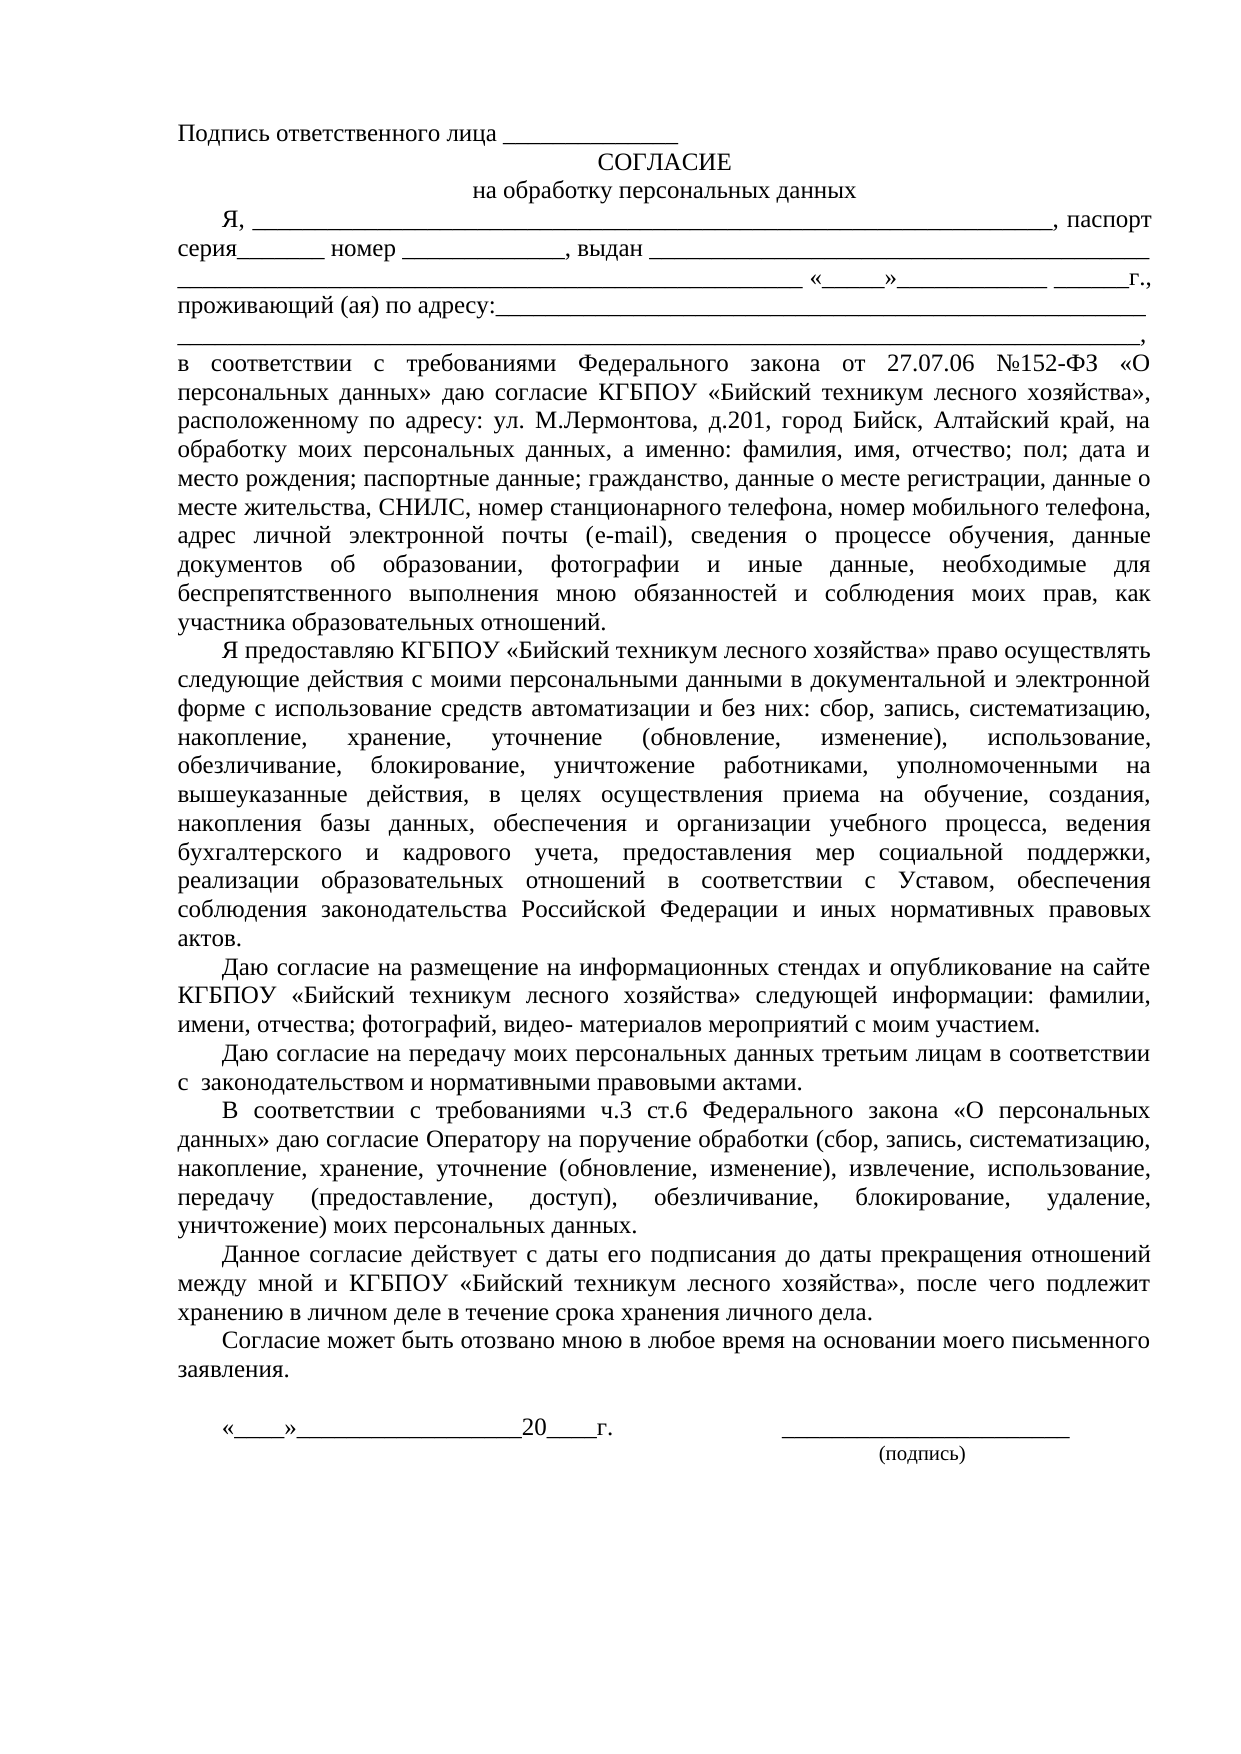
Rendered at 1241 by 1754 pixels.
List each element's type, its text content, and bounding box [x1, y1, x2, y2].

text Я предоставляю КГБПОУ «Бийский техникум лесного хозяйства» право осуществлять следующие действия с моими персональными данными в документальной и электронной форме с использование средств автоматизации и без них: сбор, запись, систематизацию, накопление, хранение, уточнение (обновление, изменение), использование, обезличивание, блокирование, уничтожение работниками, уполномоченными на вышеуказанные действия, в целях осуществления приема на обучение, создания, накопления базы данных, обеспечения и организации учебного процесса, ведения бухгалтерского и кадрового учета, предоставления мер социальной поддержки, реализации образовательных отношений в соответствии с Уставом, обеспечения соблюдения законодательства Российской Федерации и иных нормативных правовых актов. [177, 636, 1152, 952]
text _____________________________________________________________________________, в соответствии с требованиями Федерального закона от 27.07.06 №152-ФЗ «О персональных данных» даю согласие КГБПОУ «Бийский техникум лесного хозяйства», расположенному по адресу: ул. М.Лермонтова, д.201, город Бийск, Алтайский край, на обработку моих персональных данных, а именно: фамилия, имя, отчество; пол; дата и место рождения; паспортные данные; гражданство, данные о месте регистрации, данные о месте жительства, СНИЛС, номер станционарного телефона, номер мобильного телефона, адрес личной электронной почты (e-mail), сведения о процессе обучения, данные документов об образовании, фотографии и иные данные, необходимые для беспрепятственного выполнения мною обязанностей и соблюдения моих прав, как участника образовательных отношений. [177, 319, 1152, 636]
text Даю согласие на размещение на информационных стендах и опубликование на сайте КГБПОУ «Бийский техникум лесного хозяйства» следующей информации: фамилии, имени, отчества; фотографий, видео- материалов мероприятий с моим участием. [177, 952, 1152, 1038]
text Данное согласие действует с даты его подписания до даты прекращения отношений между мной и КГБПОУ «Бийский техникум лесного хозяйства», после чего подлежит хранению в личном деле в течение срока хранения личного дела. [177, 1239, 1152, 1326]
text Я, ________________________________________________________________, паспорт серия_______ номер _____________, выдан ________________________________________ [177, 204, 1152, 262]
text В соответствии с требованиями ч.3 ст.6 Федерального закона «О персональных данных» даю согласие Оператору на поручение обработки (сбор, запись, систематизацию, накопление, хранение, уточнение (обновление, изменение), извлечение, использование, передачу (предоставление, доступ), обезличивание, блокирование, удаление, уничтожение) моих персональных данных. [177, 1096, 1152, 1239]
text Даю согласие на передачу моих персональных данных третьим лицам в соответствии с законодательством и нормативными правовыми актами. [177, 1038, 1152, 1096]
text (подпись) [177, 1441, 1152, 1465]
text Подпись ответственного лица ______________ [177, 118, 1152, 147]
text «____»__________________20____г. _______________________ [177, 1412, 1152, 1441]
text СОГЛАСИЕ [177, 147, 1152, 176]
text __________________________________________________ «_____»____________ ______г., проживающий (ая) по адресу:____________________________________________________ [177, 262, 1152, 319]
text Согласие может быть отозвано мною в любое время на основании моего письменного заявления. [177, 1326, 1152, 1383]
text на обработку персональных данных [177, 176, 1152, 204]
